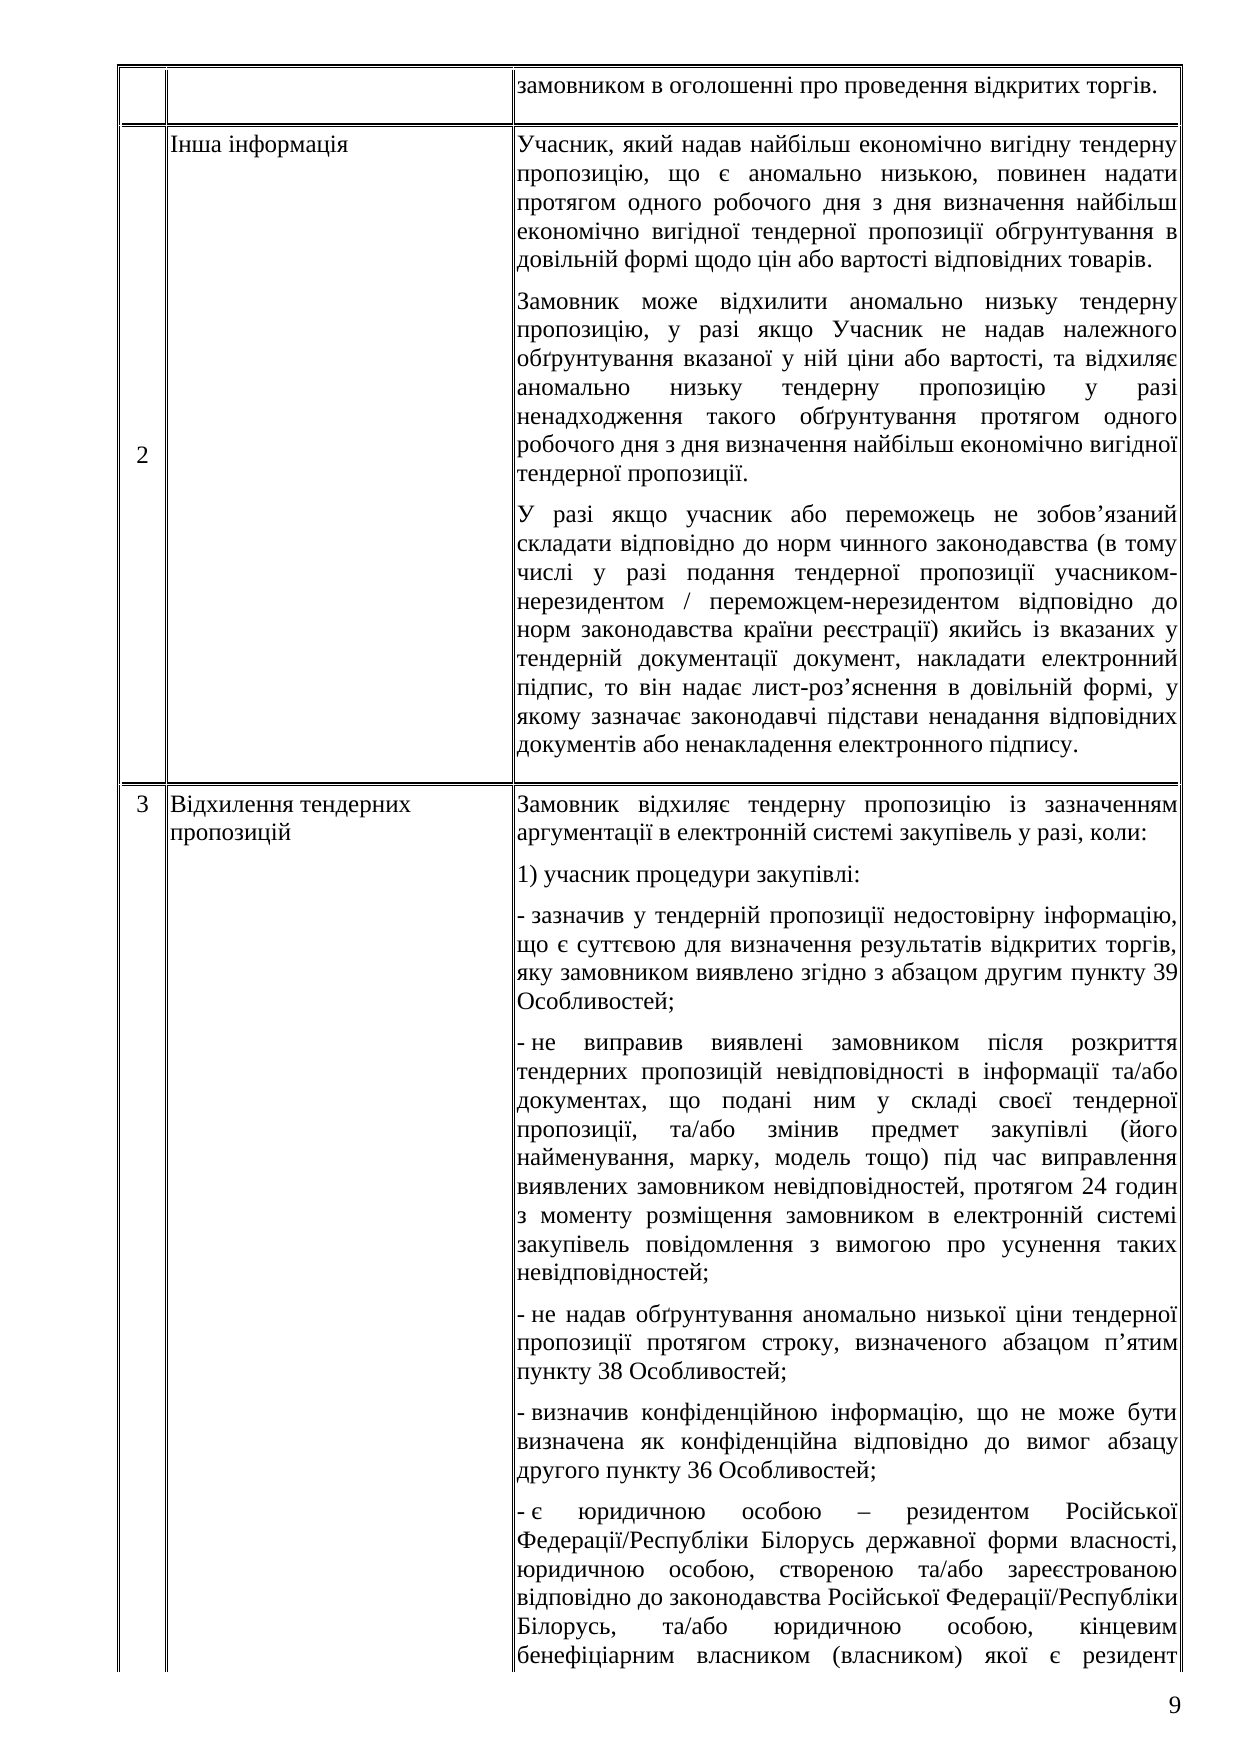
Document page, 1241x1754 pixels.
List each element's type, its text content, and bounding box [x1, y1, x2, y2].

table_cell Учасник, який надав найбільш економічно вигідну тендерну пропозицію, що є аномально низькою, повинен надати протягом одного робочого дня з дня визначення найбільш економічно вигідної тендерної пропозиції обгрунтування в довільній формі щодо цін або вартості відповідних товарів. Замовник може відхилити аномально низьку тендерну пропозицію, у разі якщо Учасник не надав належного обґрунтування вказаної у ній ціни або вартості, та відхиляє аномально низьку тендерну пропозицію у разі ненадходження такого обґрунтування протягом одного робочого дня з дня визначення найбільш економічно вигідної тендерної пропозиції. У разі якщо учасник або переможець не зобов’язаний складати відповідно до норм чинного законодавства (в тому числі у разі подання тендерної пропозиції учасником-нерезидентом / переможцем-нерезидентом відповідно до норм законодавства країни реєстрації) якийсь із вказаних у тендерній документації документ, накладати електронний підпис, то він надає лист-роз’яснення в довільній формі, у якому зазначає законодавчі підстави ненадання відповідних документів або ненакладення електронного підпису. [515, 123, 1180, 782]
table_cell 2 [120, 123, 165, 782]
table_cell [515, 782, 1180, 1672]
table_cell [167, 68, 513, 123]
table_cell 1 [120, 68, 167, 123]
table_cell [168, 786, 512, 1672]
table_cell Інша інформація [168, 127, 512, 782]
table_cell 3 [120, 782, 165, 1672]
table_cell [514, 68, 1180, 123]
